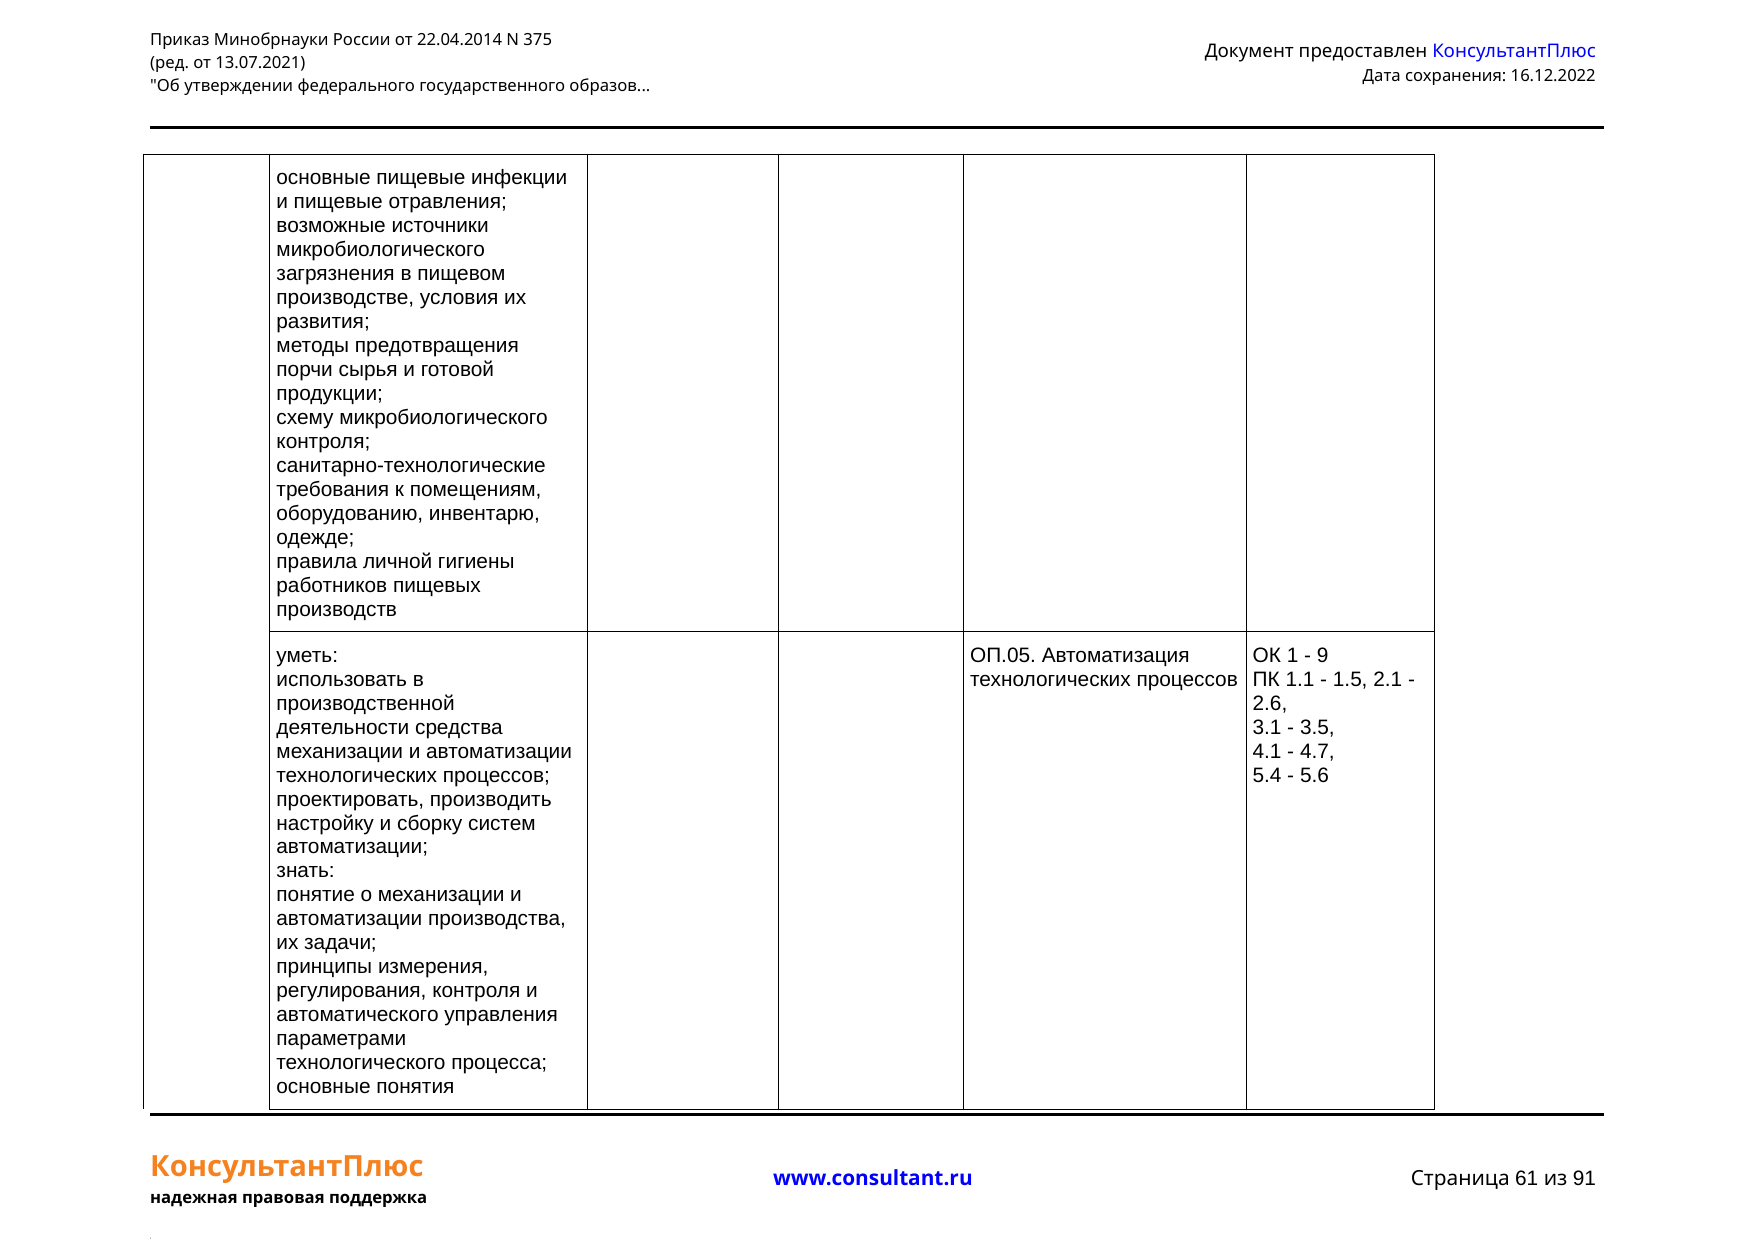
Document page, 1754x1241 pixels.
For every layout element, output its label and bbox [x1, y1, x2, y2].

table_cell [964, 155, 1246, 631]
table_cell [1247, 155, 1434, 631]
table_cell [270, 632, 587, 1108]
table_cell [779, 155, 963, 631]
table_cell [270, 155, 587, 631]
table_cell [1247, 632, 1434, 1108]
table_cell [964, 632, 1246, 1108]
table_cell [588, 632, 778, 1108]
table_cell [779, 632, 963, 1108]
table_cell [588, 155, 778, 631]
